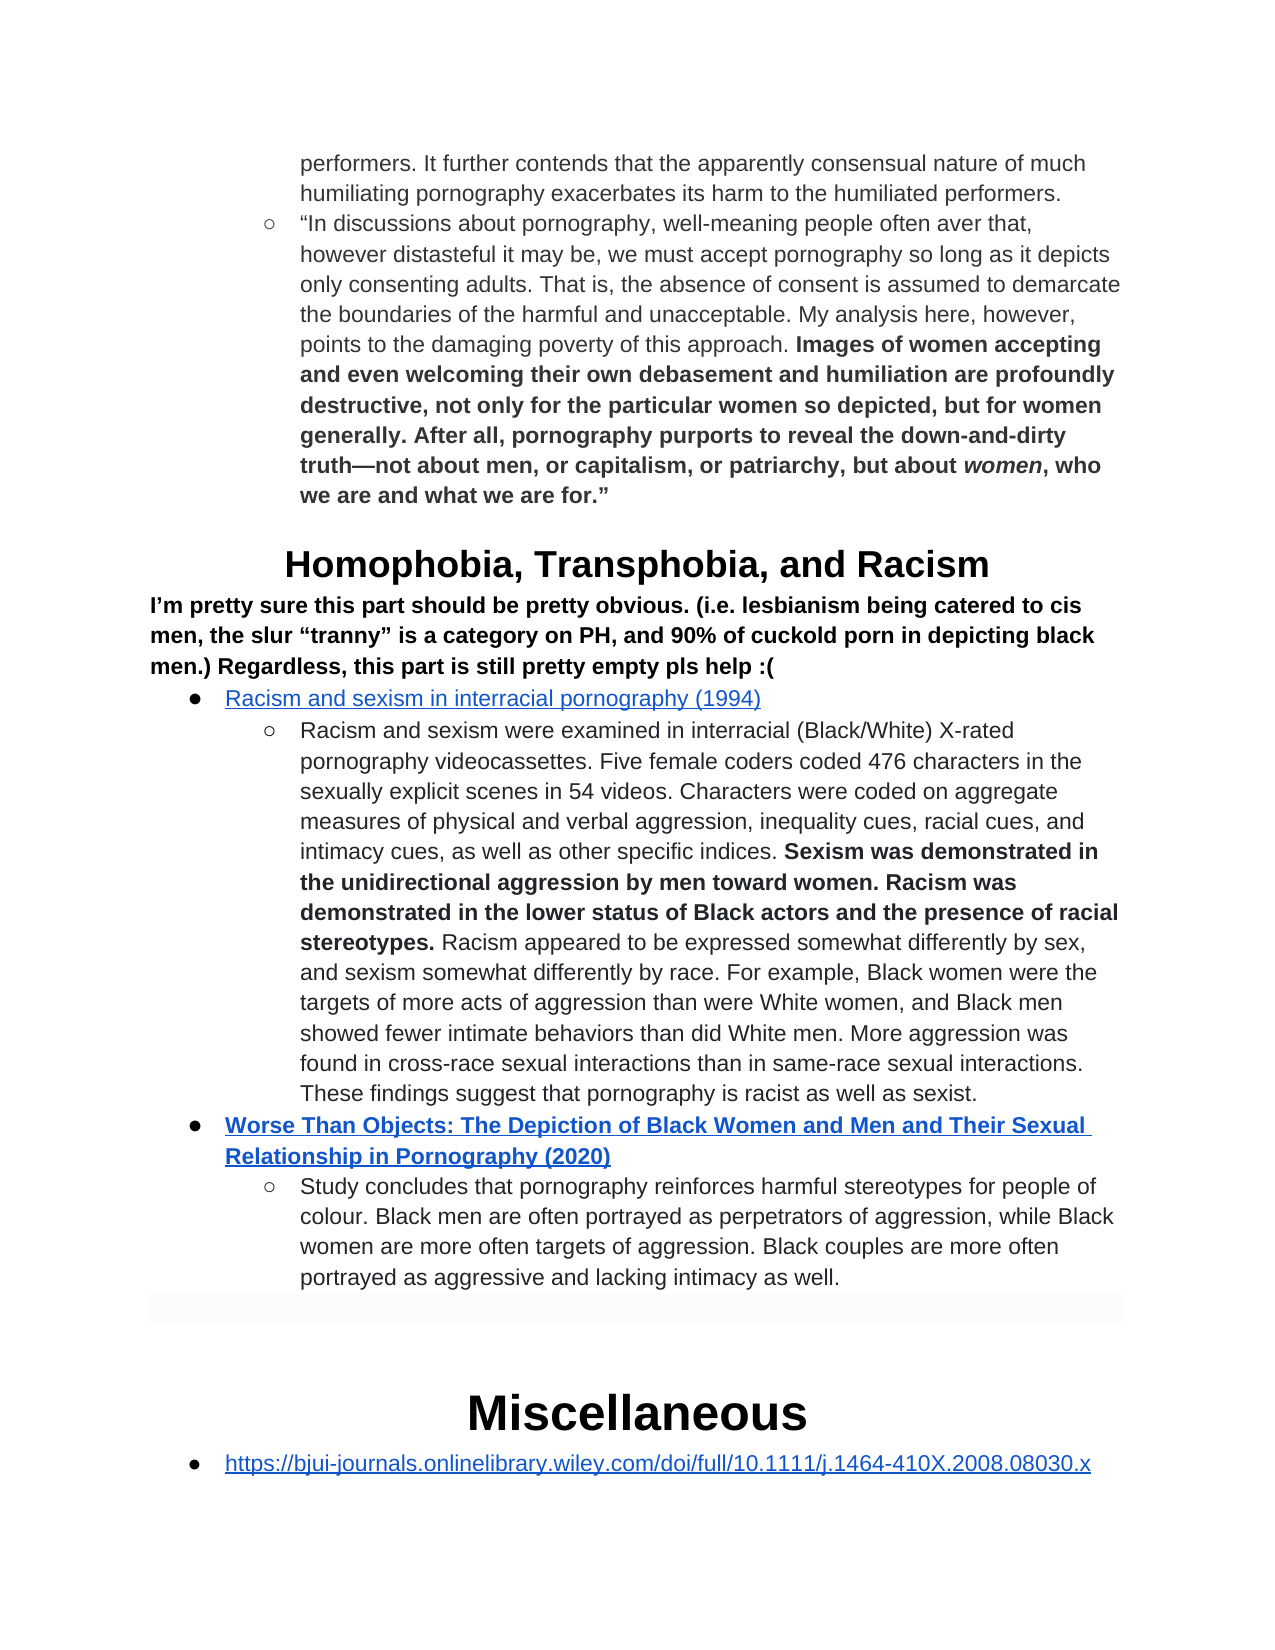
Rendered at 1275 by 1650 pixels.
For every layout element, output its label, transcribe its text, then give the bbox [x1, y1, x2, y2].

list “In discussions about pornography, well-meaning people often aver that, however distasteful it may be, we must accept pornography so long as it depicts only consenting adults. That is, the absence of consent is assumed to demarcate the boundaries of the harmful and unacceptable. My analysis here, however, points to the damaging poverty of this approach. Images of women accepting and even welcoming their own debasement and humiliation are profoundly destructive, not only for the particular women so depicted, but for women generally. After all, pornography purports to reveal the down-and-dirty truth—not about men, or capitalism, or patriarchy, but about women, who we are and what we are for.” [262, 210, 1125, 509]
list https://bjui-journals.onlinelibrary.wiley.com/doi/full/10.1111/j.1464-410X.2008.08030.x [187, 1449, 1125, 1476]
text I’m pretty sure this part should be pretty obvious. (i.e. lesbianism being catered to cis men, the slur “tranny” is a category on PH, and 90% of cuckold porn in depicting black men.) Regardless, this part is still pretty empty pls help :( [150, 592, 1125, 679]
text Miscellaneous [150, 1383, 1125, 1441]
subtitle Racism and sexism in interracial pornography (1994) [187, 683, 1125, 712]
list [262, 150, 1125, 207]
text Homophobia, Transphobia, and Racism [150, 543, 1125, 586]
list Study concludes that pornography reinforces harmful stereotypes for people of colour. Black men are often portrayed as perpetrators of aggression, while Black women are more often targets of aggression. Black couples are more often portrayed as aggressive and lacking intimacy as well. [262, 1173, 1125, 1290]
list Worse Than Objects: The Depiction of Black Women and Men and Their Sexual Relationship in Pornography (2020) [187, 1110, 1125, 1169]
list Racism and sexism were examined in interracial (Black/White) X‐rated pornography videocassettes. Five female coders coded 476 characters in the sexually explicit scenes in 54 videos. Characters were coded on aggregate measures of physical and verbal aggression, inequality cues, racial cues, and intimacy cues, as well as other specific indices. Sexism was demonstrated in the unidirectional aggression by men toward women. Racism was demonstrated in the lower status of Black actors and the presence of racial stereotypes. Racism appeared to be expressed somewhat differently by sex, and sexism somewhat differently by race. For example, Black women were the targets of more acts of aggression than were White women, and Black men showed fewer intimate behaviors than did White men. More aggression was found in cross‐race sexual interactions than in same‐race sexual interactions. These findings suggest that pornography is racist as well as sexist. [262, 717, 1125, 1106]
